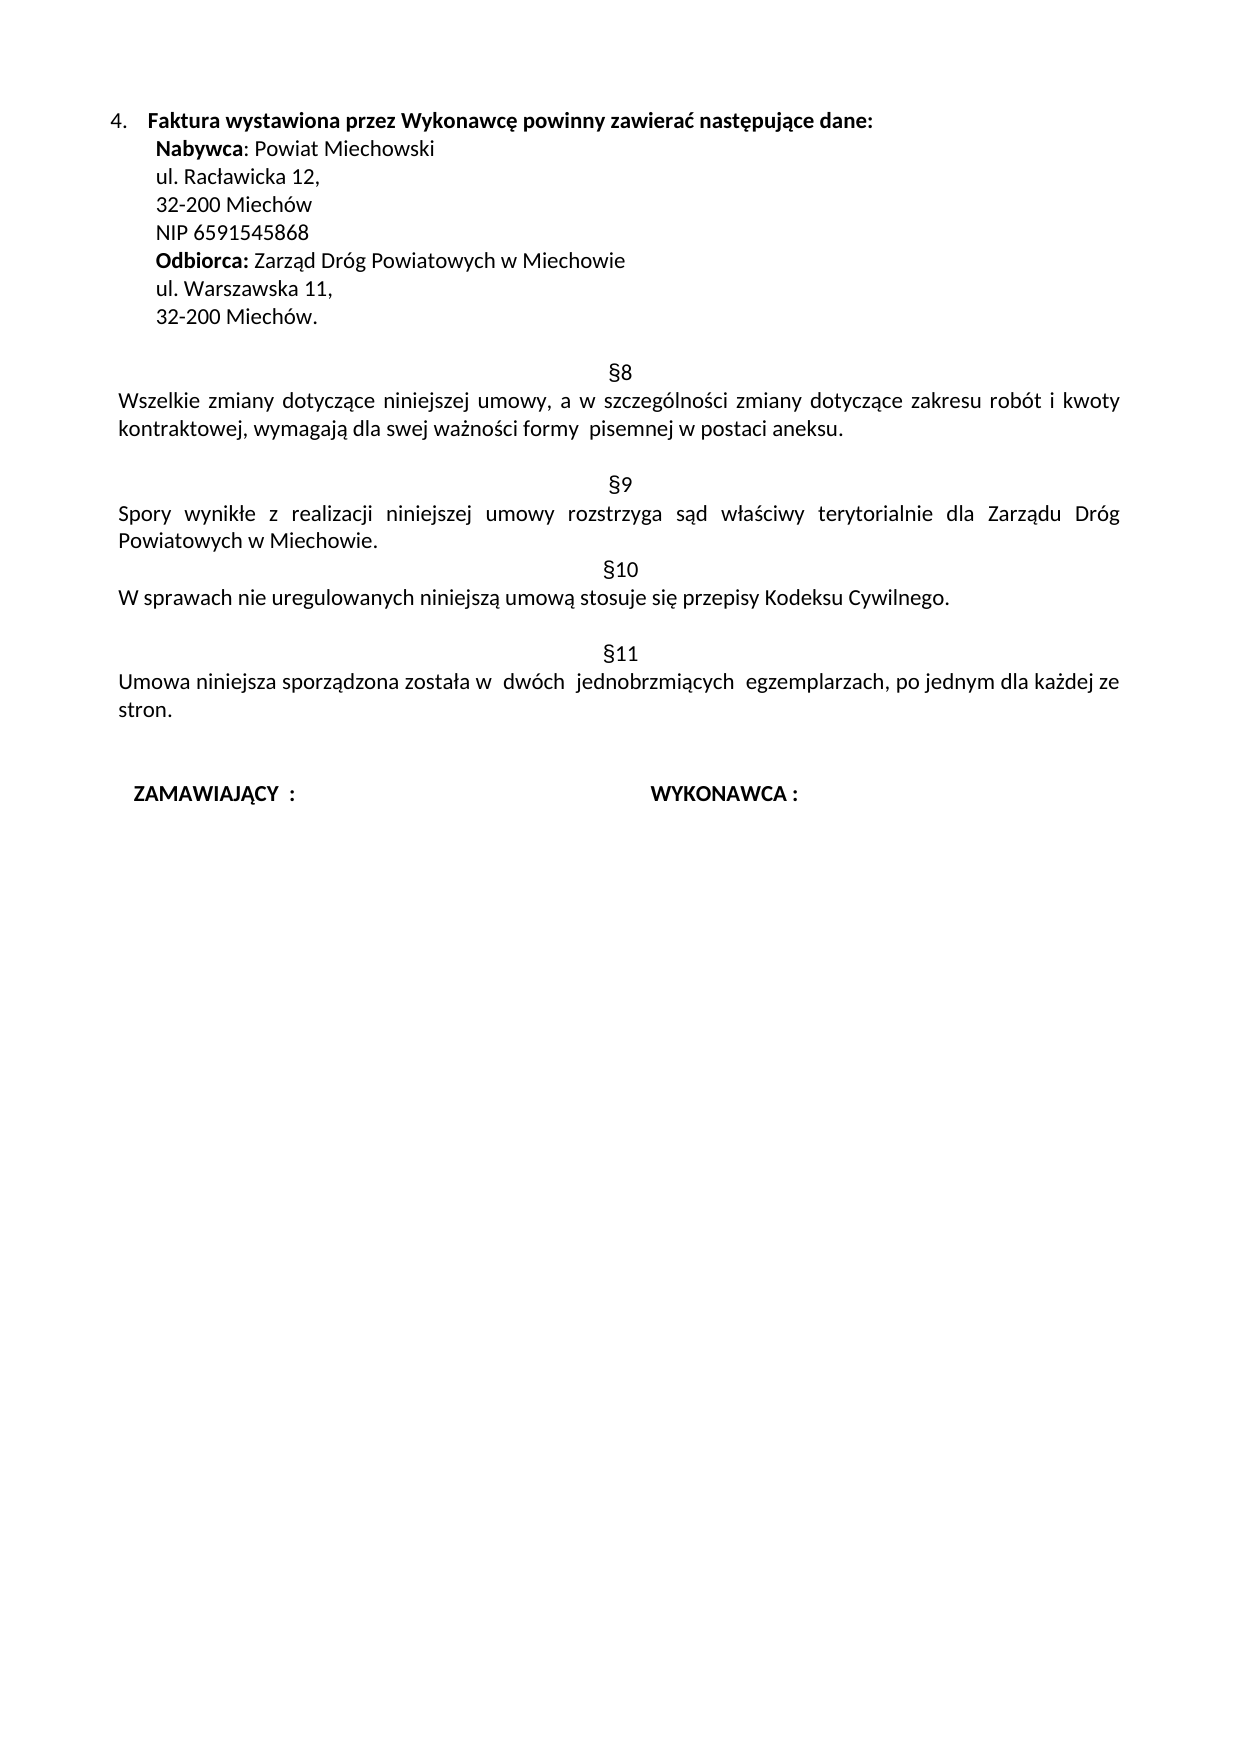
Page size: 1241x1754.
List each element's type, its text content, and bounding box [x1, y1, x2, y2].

text Wszelkie zmiany dotyczące niniejszej umowy, a w szczególności zmiany dotyczące zakresu robót i kwoty kontraktowej, wymagają dla swej ważności formy pisemnej w postaci aneksu. [118, 387, 1122, 443]
text 8 [118, 358, 1122, 387]
text 32-200 Miechów [156, 190, 1122, 218]
text ul. Racławicka 12, [156, 162, 1122, 190]
text Odbiorca: Zarząd Dróg Powiatowych w Miechowie [156, 246, 1122, 274]
text ZAMAWIAJĄCY : WYKONAWCA : [118, 779, 1122, 807]
text 9 [118, 471, 1122, 499]
text W sprawach nie uregulowanych niniejszą umową stosuje się przepisy Kodeksu Cywilnego. [118, 583, 1122, 611]
text NIP 6591545868 [156, 218, 1122, 246]
text Umowa niniejsza sporządzona została w dwóch jednobrzmiących egzemplarzach, po jednym dla każdej ze stron. [118, 667, 1122, 723]
list Faktura wystawiona przez Wykonawcę powinny zawierać następujące dane: [110, 106, 1122, 134]
text 32-200 Miechów. [156, 302, 1122, 331]
text 10 [118, 555, 1122, 583]
text 11 [118, 639, 1122, 667]
text Nabywca: Powiat Miechowski [156, 134, 1122, 162]
text ul. Warszawska 11, [156, 274, 1122, 302]
text Spory wynikłe z realizacji niniejszej umowy rozstrzyga sąd właściwy terytorialnie dla Zarządu Dróg Powiatowych w Miechowie. [118, 499, 1122, 555]
